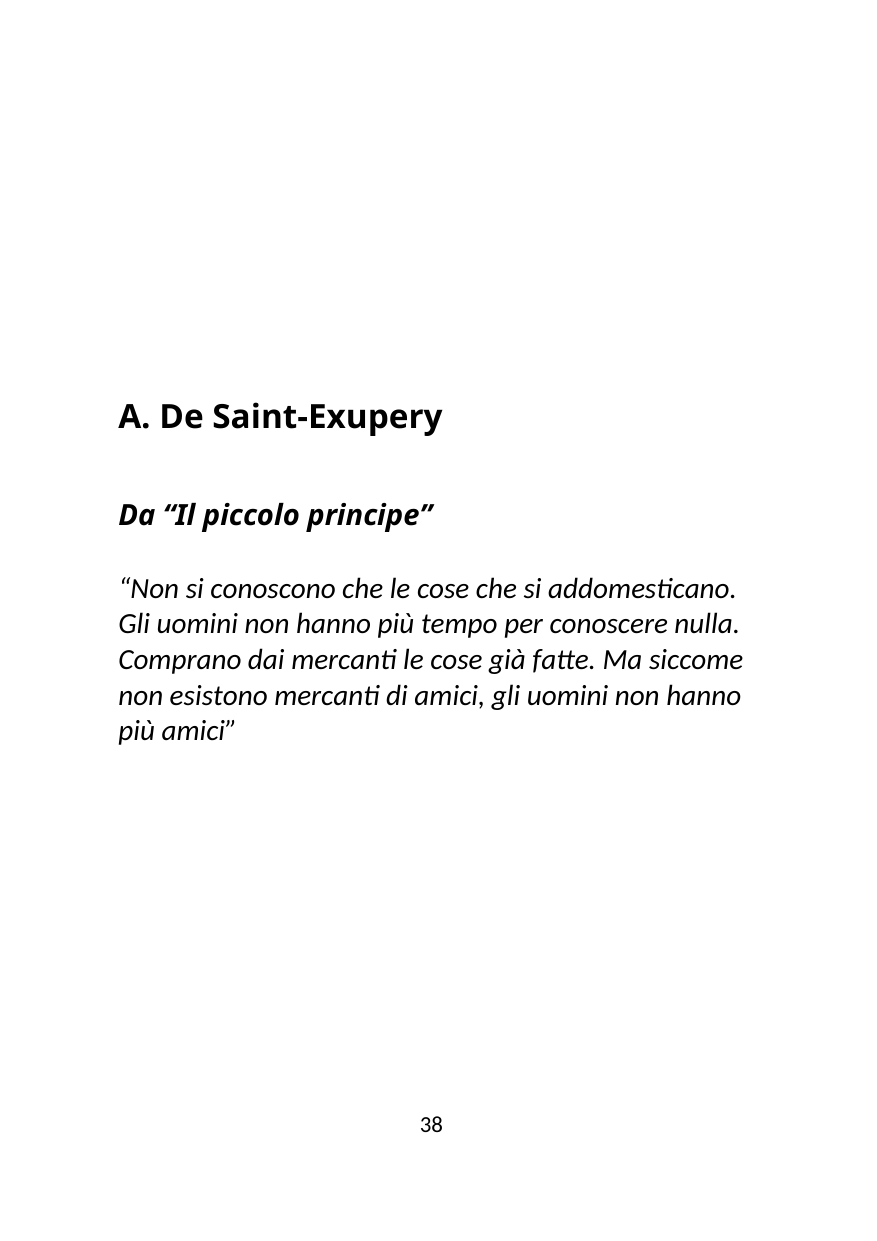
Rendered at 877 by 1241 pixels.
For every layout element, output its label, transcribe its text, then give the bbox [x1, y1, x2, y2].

subtitle A. De Saint-Exupery [118, 393, 744, 438]
text “Non si conoscono che le cose che si addomesticano. Gli uomini non hanno più tempo per conoscere nulla. Comprano dai mercanti le cose già fatte. Ma siccome non esistono mercanti di amici, gli uomini non hanno più amici” [118, 570, 744, 748]
subtitle Da “Il piccolo principe” [118, 494, 744, 534]
